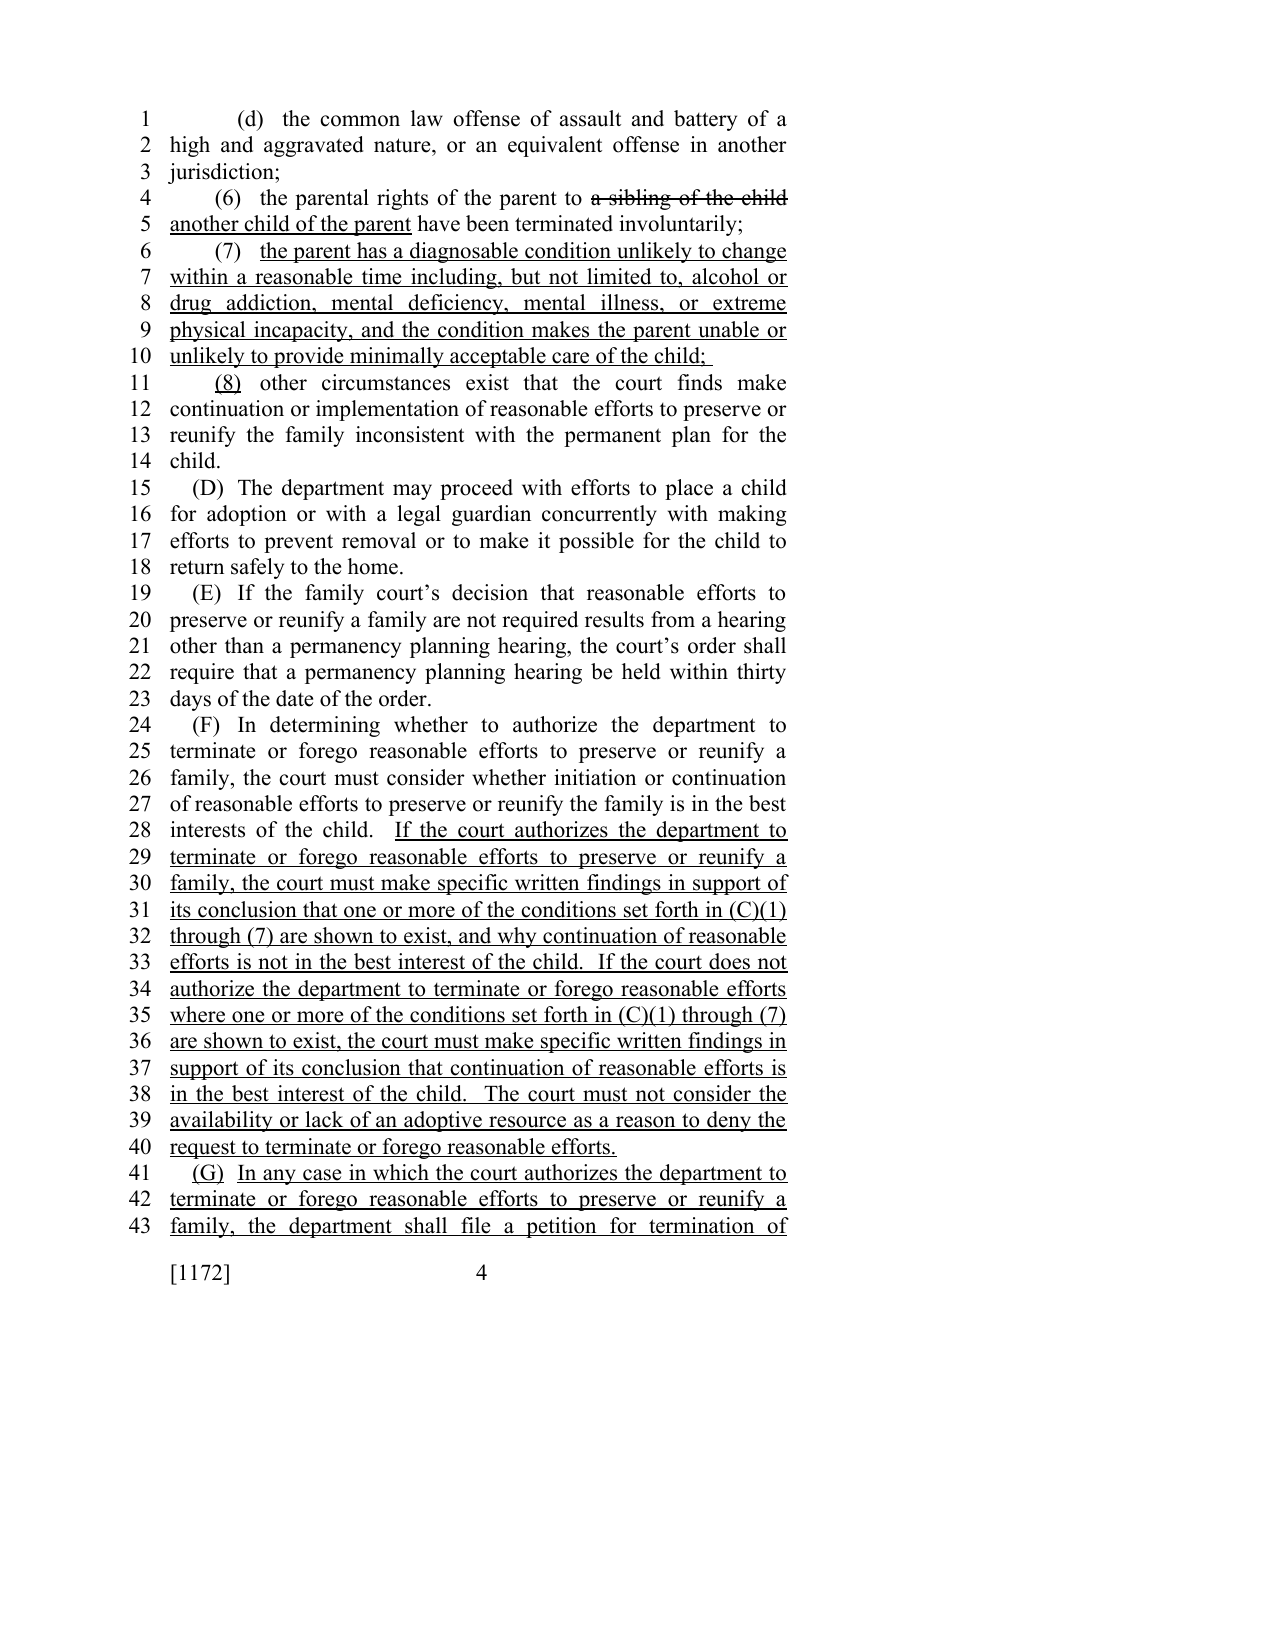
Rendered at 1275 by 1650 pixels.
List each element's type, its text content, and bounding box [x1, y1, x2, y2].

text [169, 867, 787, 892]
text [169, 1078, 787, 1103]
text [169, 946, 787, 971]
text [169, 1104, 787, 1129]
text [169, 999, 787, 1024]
text (7) the parent has a diagnosable condition unlikely to change within a reasonable time including, but not limited to, alcohol or drug addiction, mental deficiency, mental illness, or extreme physical incapacity, and the condition makes the parent unable or unlikely to provide minimally acceptable care of the child; [169, 237, 787, 286]
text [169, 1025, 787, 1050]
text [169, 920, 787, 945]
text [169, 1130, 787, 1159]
text (6) the parental rights of the parent to a sibling of the child another child of the parent have been terminated involuntarily; [169, 184, 787, 237]
text (8) other circumstances exist that the court finds make continuation or implementation of reasonable efforts to preserve or reunify the family inconsistent with the permanent plan for the child. [169, 368, 787, 474]
text (d) the common law offense of assault and battery of a high and aggravated nature, or an equivalent offense in another jurisdiction; [169, 105, 787, 184]
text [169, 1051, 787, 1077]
text (F) In determining whether to authorize the department to terminate or forego reasonable efforts to preserve or reunify a family, the court must consider whether initiation or continuation of reasonable efforts to preserve or reunify the family is in the best interests of the child. If the court authorizes the department to terminate or forego reasonable efforts to preserve or reunify a family, the court must make specific written findings in support of its conclusion that one or more of the conditions set forth in (C)(1) through (7) are shown to exist, and why continuation of reasonable efforts is not in the best interest of the child. If the court does not authorize the department to terminate or forego reasonable efforts where one or more of the conditions set forth in (C)(1) through (7) are shown to exist, the court must make specific written findings in support of its conclusion that continuation of reasonable efforts is in the best interest of the child. The court must not consider the availability or lack of an adoptive resource as a reason to deny the request to terminate or forego reasonable efforts. [169, 711, 787, 866]
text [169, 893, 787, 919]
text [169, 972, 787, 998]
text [169, 1209, 787, 1235]
text (E) If the family court’s decision that reasonable efforts to preserve or reunify a family are not required results from a hearing other than a permanency planning hearing, the court’s order shall require that a permanency planning hearing be held within thirty days of the date of the order. [169, 579, 787, 711]
text (D) The department may proceed with efforts to place a child for adoption or with a legal guardian concurrently with making efforts to prevent removal or to make it possible for the child to return safely to the home. [169, 474, 787, 579]
